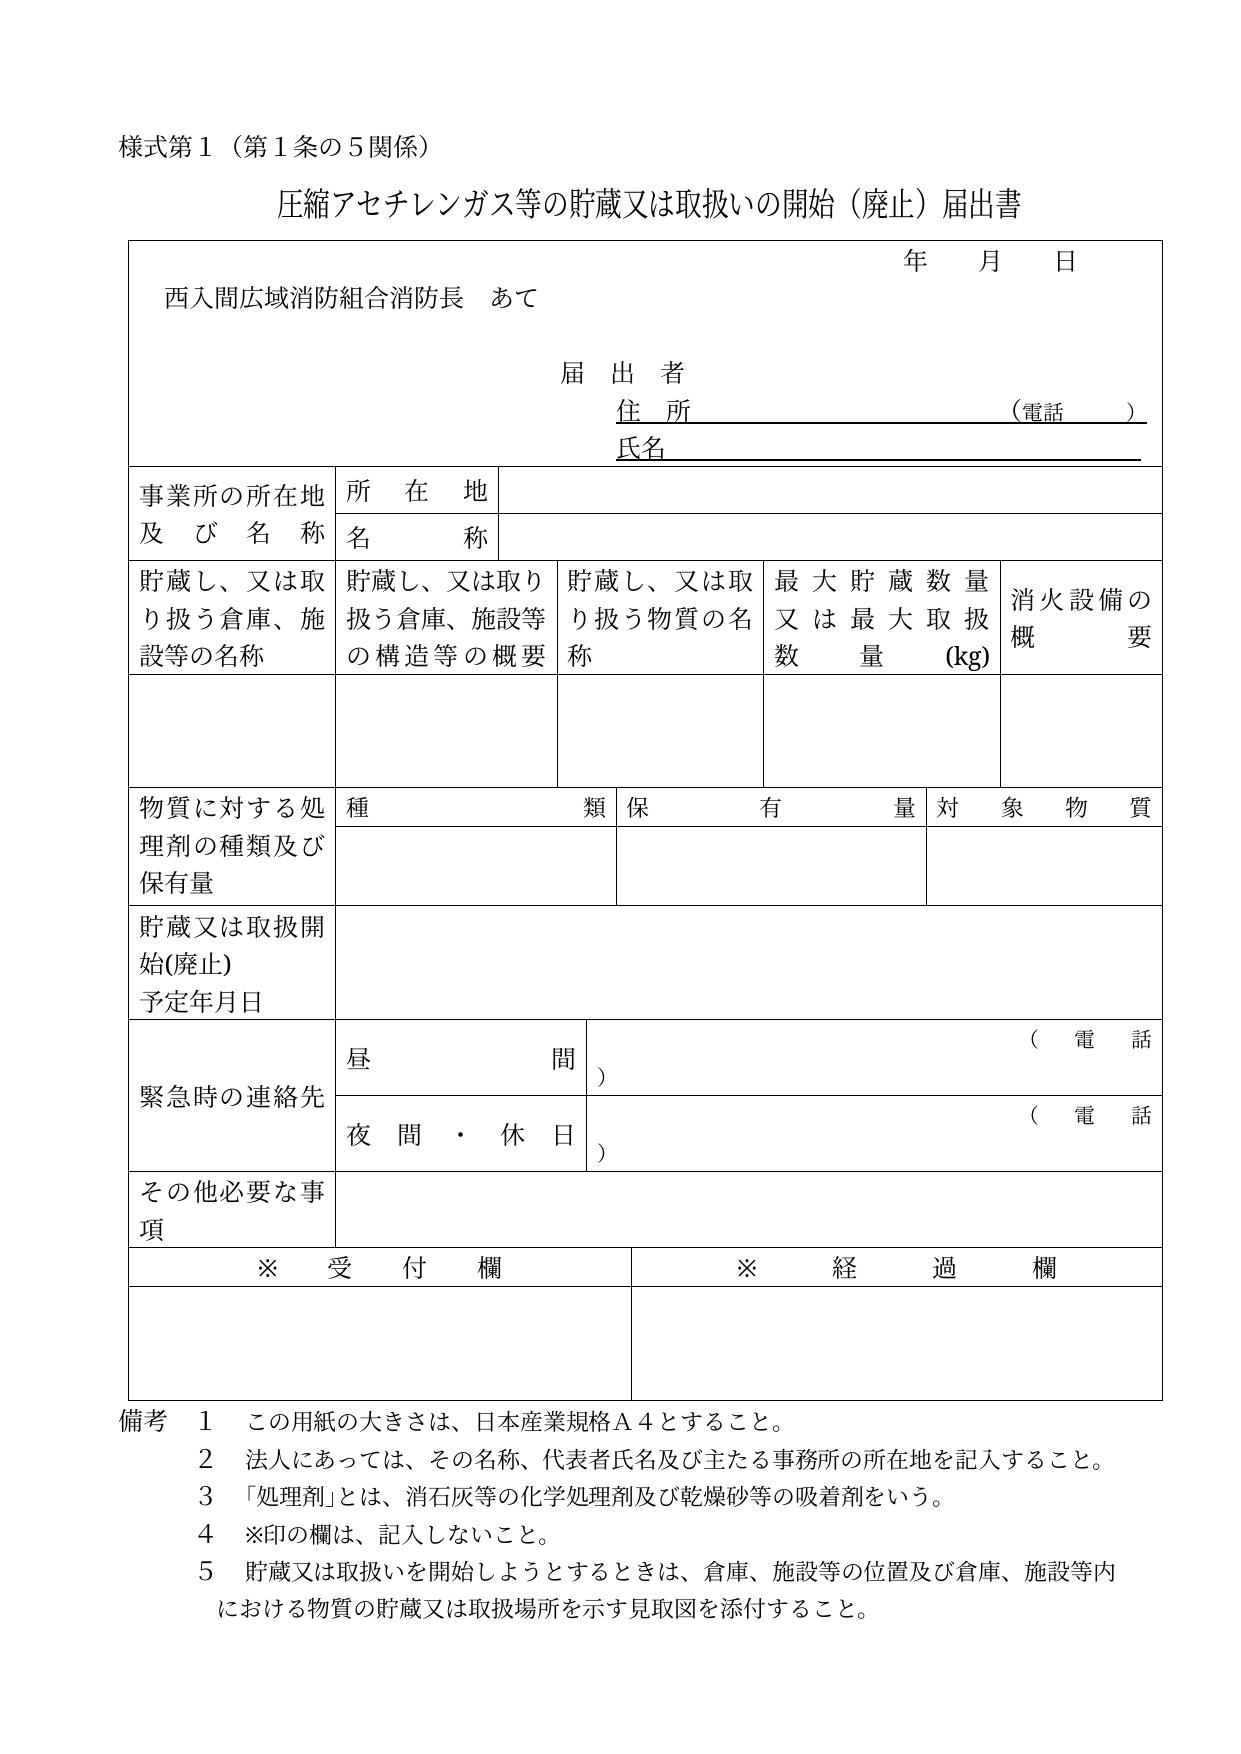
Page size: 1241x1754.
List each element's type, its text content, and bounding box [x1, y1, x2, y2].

table_cell [1001, 675, 1162, 787]
table_cell 消火設備の 概要 [1001, 561, 1162, 674]
text 圧縮アセチレンガス等の貯蔵又は取扱いの開始（廃止）届出書 [118, 164, 1181, 239]
table_cell （電話 ） [587, 1096, 1162, 1171]
table_cell [336, 675, 557, 787]
table_cell 事業所の所在地 及び名称 [129, 467, 335, 560]
text 備考 １ この用紙の大きさは、日本産業規格Ａ４とすること。 [118, 1401, 1181, 1439]
table_cell [499, 514, 1162, 560]
table_cell [632, 1287, 1162, 1400]
table_cell 貯蔵又は取扱開始(廃止) 予定年月日 [129, 906, 335, 1019]
table_cell [927, 827, 1162, 905]
table_cell 緊急時の連絡先 [129, 1020, 335, 1171]
table_cell [558, 675, 763, 787]
table_cell 名 称 [336, 514, 498, 560]
table_cell 貯蔵し、又は取り扱う倉庫、施設等の名称 [129, 561, 335, 674]
table_cell [764, 675, 1000, 787]
table_cell 保有量 [617, 788, 926, 826]
text 様式第１（第１条の５関係） [118, 127, 1181, 164]
table_cell 昼間 [336, 1020, 586, 1095]
text ５ 貯蔵又は取扱いを開始しようとするときは、倉庫、施設等の位置及び倉庫、施設等内 [118, 1551, 1181, 1589]
table_cell [617, 827, 926, 905]
table_cell [129, 675, 335, 787]
text ２ 法人にあっては、その名称、代表者氏名及び主たる事務所の所在地を記入すること｡ [118, 1439, 1181, 1476]
table_cell 貯蔵し、又は取り 扱う倉庫、施設等 の構造等の概要 [336, 561, 557, 674]
table_cell 最大貯蔵数量 又は最大取扱 数量(kg) [764, 561, 1000, 674]
table_cell ※ 経 過 欄 [632, 1248, 1162, 1286]
table_cell 種類 [336, 788, 616, 826]
table_cell [336, 827, 616, 905]
text ４ ※印の欄は、記入しないこと｡ [118, 1514, 1181, 1551]
table_header 年 月 日 西入間広域消防組合消防長 あて 届 出 者 住 所 （電話 ） 氏名 [129, 241, 1162, 466]
table_cell その他必要な事項 [129, 1172, 335, 1247]
text ３ ｢処理剤｣とは、消石灰等の化学処理剤及び乾燥砂等の吸着剤をいう。 [118, 1476, 1181, 1514]
table_cell ※ 受 付 欄 [129, 1248, 631, 1286]
table_cell 夜間・休日 [336, 1096, 586, 1171]
table_cell [336, 1172, 1162, 1247]
table_cell （電話 ） [587, 1020, 1162, 1095]
table_cell 貯蔵し、又は取り扱う物質の名称 [558, 561, 763, 674]
text における物質の貯蔵又は取扱場所を示す見取図を添付すること。 [193, 1589, 1181, 1626]
table_cell [499, 467, 1162, 513]
table_cell 物質に対する処理剤の種類及び保有量 [129, 788, 335, 905]
table_cell [336, 906, 1162, 1019]
table_cell [129, 1287, 631, 1400]
table_cell 対象物質 [927, 788, 1162, 826]
table_cell 所在地 [336, 467, 498, 513]
